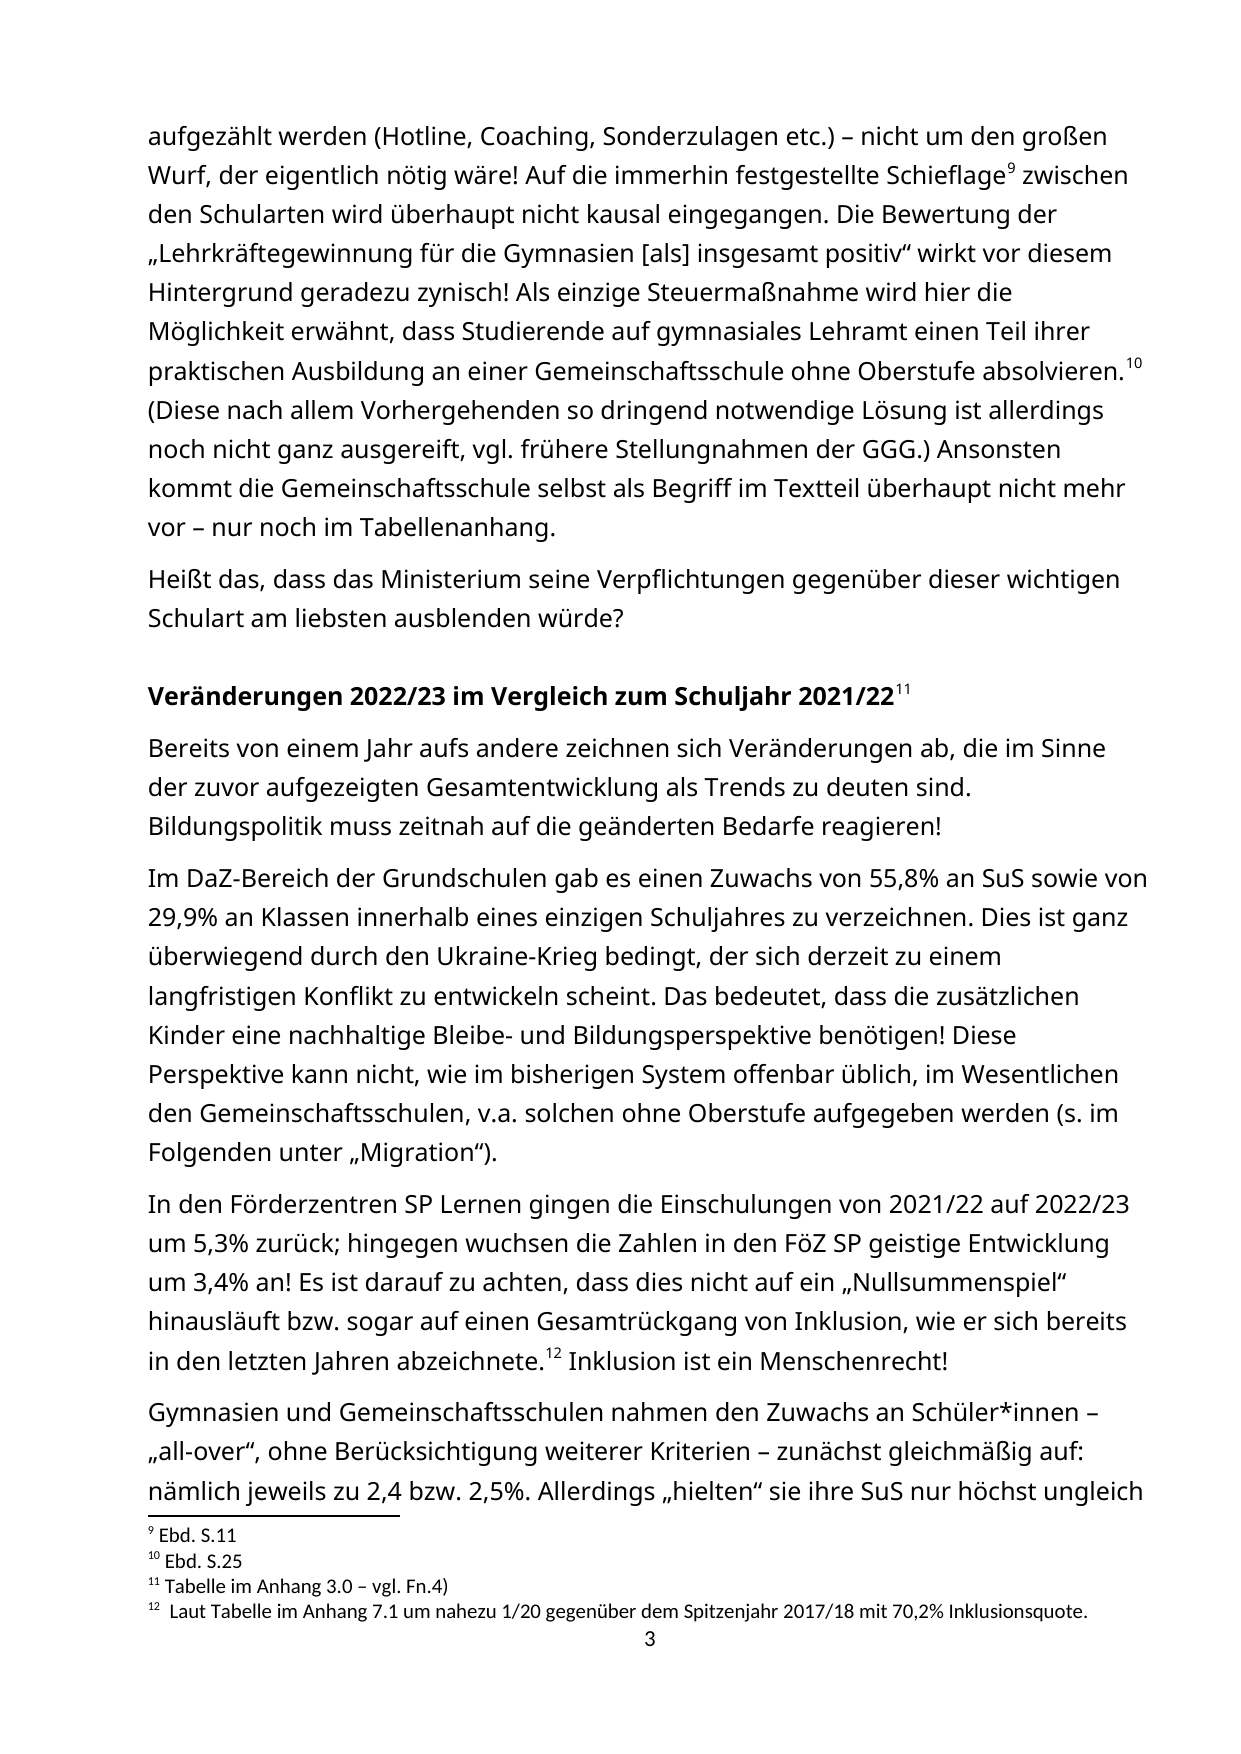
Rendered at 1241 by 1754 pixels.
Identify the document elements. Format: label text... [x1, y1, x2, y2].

text Im DaZ-Bereich der Grundschulen gab es einen Zuwachs von 55,8% an SuS sowie von 29,9% an Klassen innerhalb eines einzigen Schuljahres zu verzeichnen. Dies ist ganz überwiegend durch den Ukraine-Krieg bedingt, der sich derzeit zu einem langfristigen Konflikt zu entwickeln scheint. Das bedeutet, dass die zusätzlichen Kinder eine nachhaltige Bleibe- und Bildungsperspektive benötigen! Diese Perspektive kann nicht, wie im bisherigen System offenbar üblich, im Wesentlichen den Gemeinschaftsschulen, v.a. solchen ohne Oberstufe aufgegeben werden (s. im Folgenden unter „Migration“). [148, 861, 1152, 1169]
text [148, 118, 1152, 544]
text Veränderungen 2022/23 im Vergleich zum Schuljahr 2021/22 [148, 679, 1152, 713]
text Heißt das, dass das Ministerium seine Verpflichtungen gegenüber dieser wichtigen Schulart am liebsten ausblenden würde? [148, 561, 1152, 635]
text In den Förderzentren SP Lernen gingen die Einschulungen von 2021/22 auf 2022/23 um 5,3% zurück; hingegen wuchsen die Zahlen in den FöZ SP geistige Entwicklung um 3,4% an! Es ist darauf zu achten, dass dies nicht auf ein „Nullsummenspiel“ hinausläuft bzw. sogar auf einen Gesamtrückgang von Inklusion, wie er sich bereits in den letzten Jahren abzeichnete. Inklusion ist ein Menschenrecht! [148, 1186, 1152, 1377]
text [148, 1434, 1152, 1507]
text Bereits von einem Jahr aufs andere zeichnen sich Veränderungen ab, die im Sinne der zuvor aufgezeigten Gesamtentwicklung als Trends zu deuten sind. Bildungspolitik muss zeitnah auf die geänderten Bedarfe reagieren! [148, 731, 1152, 843]
text Gymnasien und Gemeinschaftsschulen nahmen den Zuwachs an Schüler*innen – [148, 1395, 1152, 1429]
